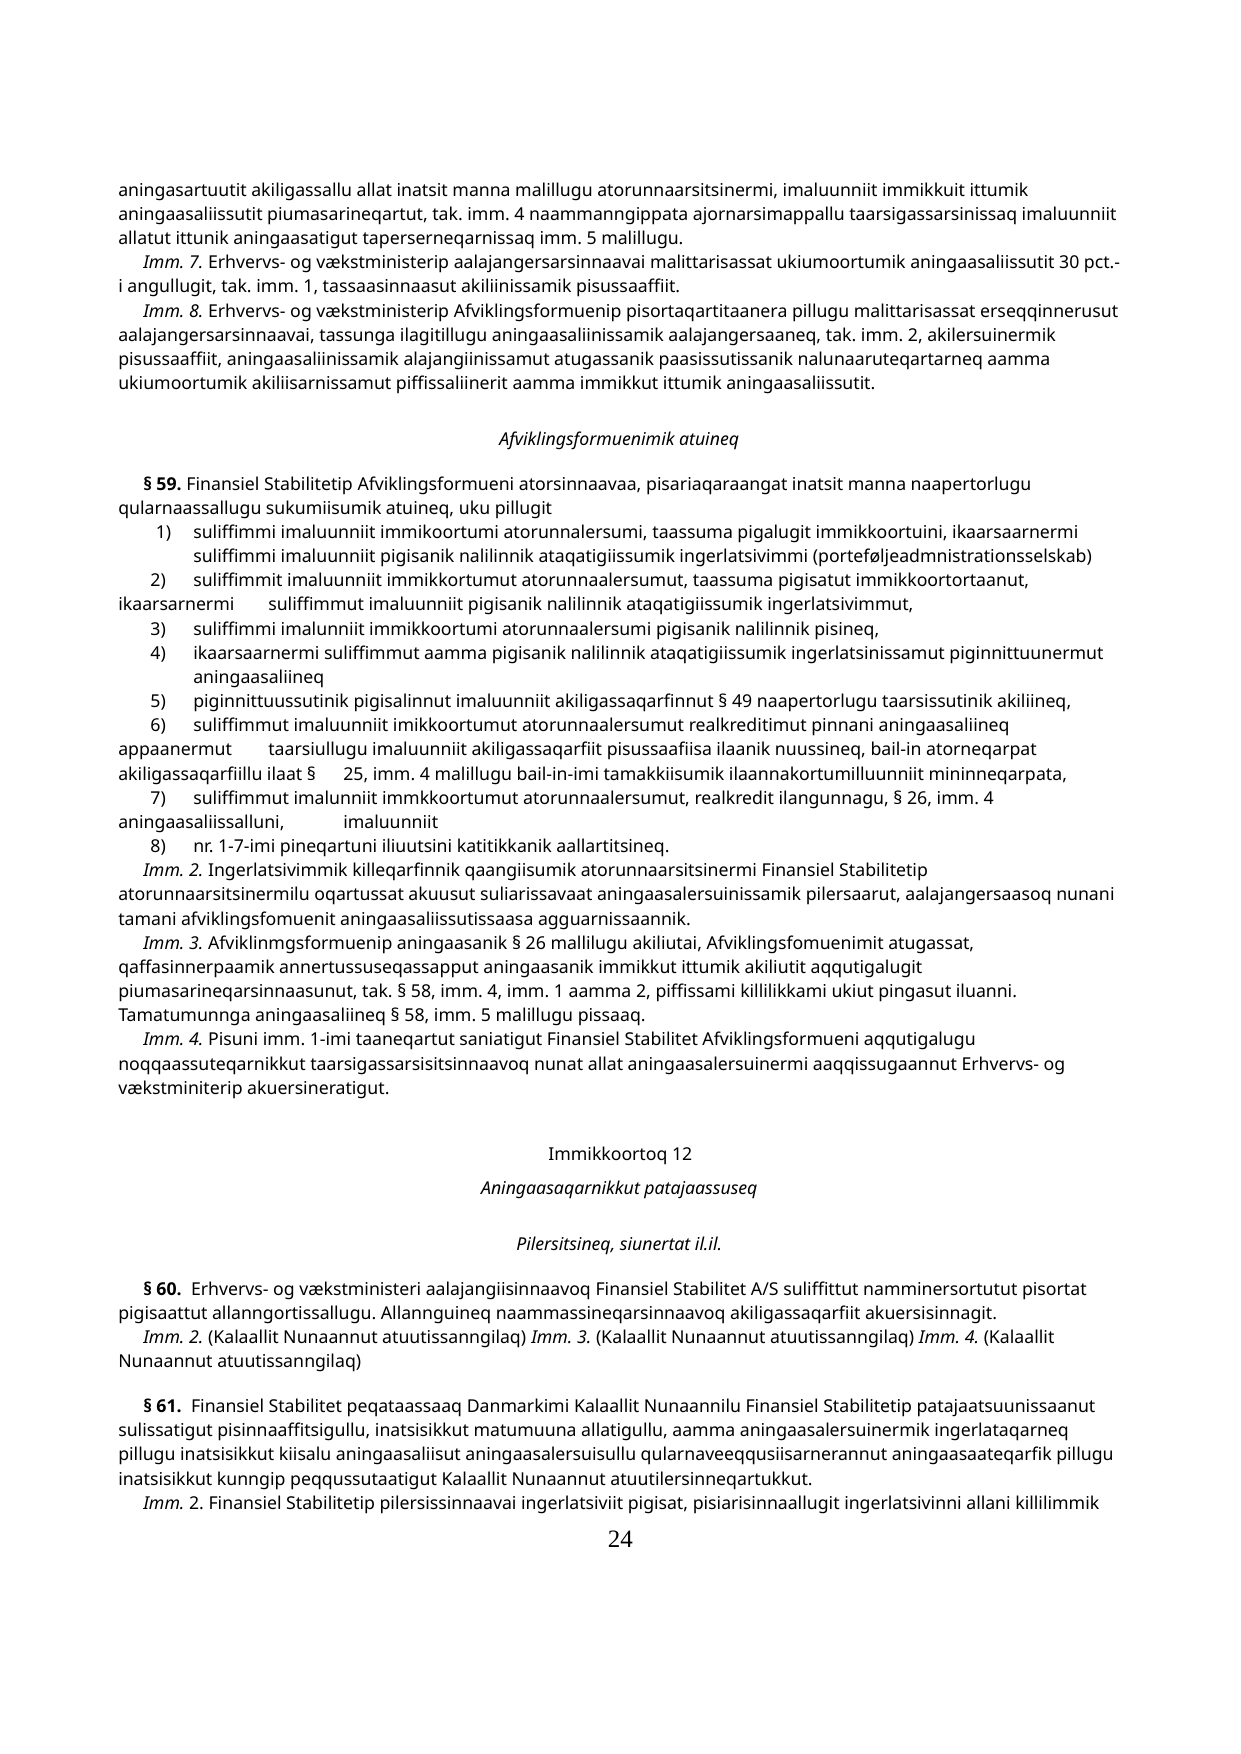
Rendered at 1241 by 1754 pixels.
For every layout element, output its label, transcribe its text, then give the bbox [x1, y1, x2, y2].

text Imm. 4. Pisuni imm. 1-imi taaneqartut saniatigut Finansiel Stabilitet Afviklingsformueni aqqutigalugu noqqaassuteqarnikkut taarsigassarsisitsinnaavoq nunat allat aningaasalersuinermi aaqqissugaannut Erhvervs- og vækstminiterip akuersineratigut. [118, 1027, 1122, 1099]
text 3) suliffimmi imalunniit immikkoortumi atorunnaalersumi pigisanik nalilinnik pisineq, [118, 616, 1122, 640]
text Imm. 3. Afviklinmgsformuenip aningaasanik § 26 mallilugu akiliutai, Afviklingsfomuenimit atugassat, qaffasinnerpaamik annertussuseqassapput aningaasanik immikkut ittumik akiliutit aqqutigalugit piumasarineqarsinnaasunut, tak. § 58, imm. 4, imm. 1 aamma 2, piffissami killilikkami ukiut pingasut iluanni. Tamatumunnga aningaasaliineq § 58, imm. 5 malillugu pissaaq. [118, 930, 1122, 1027]
text 2) suliffimmit imaluunniit immikkortumut atorunnaalersumut, taassuma pigisatut immikkoortortaanut, ikaarsarnermi suliffimmut imaluunniit pigisanik nalilinnik ataqatigiissumik ingerlatsivimmut, [118, 568, 1122, 616]
text 4) ikaarsaarnermi suliffimmut aamma pigisanik nalilinnik ataqatigiissumik ingerlatsinissamut piginnittuunermut aningaasaliineq [118, 640, 1122, 688]
text Imm. 2. (Kalaallit Nunaannut atuutissanngilaq) Imm. 3. (Kalaallit Nunaannut atuutissanngilaq) Imm. 4. (Kalaallit Nunaannut atuutissanngilaq) [118, 1324, 1122, 1373]
text Imm. 2. Ingerlatsivimmik killeqarfinnik qaangiisumik atorunnaarsitsinermi Finansiel Stabilitetip atorunnaarsitsinermilu oqartussat akuusut suliarissavaat aningaasalersuinissamik pilersaarut, aalajangersaasoq nunani tamani afviklingsfomuenit aningaasaliissutissaasa agguarnissaannik. [118, 858, 1122, 930]
text § 59. Finansiel Stabilitetip Afviklingsformueni atorsinnaavaa, pisariaqaraangat inatsit manna naapertorlugu qularnaassallugu sukumiisumik atuineq, uku pillugit [118, 471, 1122, 519]
text Aningaasaqarnikkut patajaassuseq [118, 1176, 1122, 1200]
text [118, 1490, 1122, 1514]
text Imm. 7. Erhvervs- og vækstministerip aalajangersarsinnaavai malittarisassat ukiumoortumik aningaasaliissutit 30 pct.-i angullugit, tak. imm. 1, tassaasinnaasut akiliinissamik pisussaaffiit. [118, 250, 1122, 298]
text 7) suliffimmut imalunniit immkkoortumut atorunnaalersumut, realkredit ilangunnagu, § 26, imm. 4 aningaasaliissalluni, imaluunniit [118, 785, 1122, 833]
text Pilersitsineq, siunertat il.il. [118, 1231, 1122, 1255]
text 6) suliffimmut imaluunniit imikkoortumut atorunnaalersumut realkreditimut pinnani aningaasaliineq appaanermut taarsiullugu imaluunniit akiligassaqarfiit pisussaafiisa ilaanik nuussineq, bail-in atorneqarpat akiligassaqarfiillu ilaat § 25, imm. 4 malillugu bail-in-imi tamakkiisumik ilaannakortumilluunniit mininneqarpata, [118, 713, 1122, 785]
text § 61. Finansiel Stabilitet peqataassaaq Danmarkimi Kalaallit Nunaannilu Finansiel Stabilitetip patajaatsuunissaanut sulissatigut pisinnaaffitsigullu, inatsisikkut matumuuna allatigullu, aamma aningaasalersuinermik ingerlataqarneq pillugu inatsisikkut kiisalu aningaasaliisut aningaasalersuisullu qularnaveeqqusiisarnerannut aningaasaateqarfik pillugu inatsisikkut kunngip peqqussutaatigut Kalaallit Nunaannut atuutilersinneqartukkut. [118, 1393, 1122, 1490]
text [118, 177, 1122, 250]
text Afviklingsformuenimik atuineq [118, 426, 1122, 450]
text Immikkoortoq 12 [118, 1141, 1122, 1165]
list suliffimmi imaluunniit immikoortumi atorunnalersumi, taassuma pigalugit immikkoortuini, ikaarsaarnermi suliffimmi imaluunniit pigisanik nalilinnik ataqatigiissumik ingerlatsivimmi (porteføljeadmnistrationsselskab) [156, 519, 1122, 568]
text 8) nr. 1-7-imi pineqartuni iliuutsini katitikkanik aallartitsineq. [118, 833, 1122, 858]
text 5) piginnittuussutinik pigisalinnut imaluunniit akiligassaqarfinnut § 49 naapertorlugu taarsissutinik akiliineq, [118, 688, 1122, 713]
text § 60. Erhvervs- og vækstministeri aalajangiisinnaavoq Finansiel Stabilitet A/S suliffittut namminersortutut pisortat pigisaattut allanngortissallugu. Allannguineq naammassineqarsinnaavoq akiligassaqarfiit akuersisinnagit. [118, 1276, 1122, 1324]
text Imm. 8. Erhvervs- og vækstministerip Afviklingsformuenip pisortaqartitaanera pillugu malittarisassat erseqqinnerusut aalajangersarsinnaavai, tassunga ilagitillugu aningaasaliinissamik aalajangersaaneq, tak. imm. 2, akilersuinermik pisussaaffiit, aningaasaliinissamik alajangiinissamut atugassanik paasissutissanik nalunaaruteqartarneq aamma ukiumoortumik akiliisarnissamut piffissaliinerit aamma immikkut ittumik aningaasaliissutit. [118, 298, 1122, 395]
